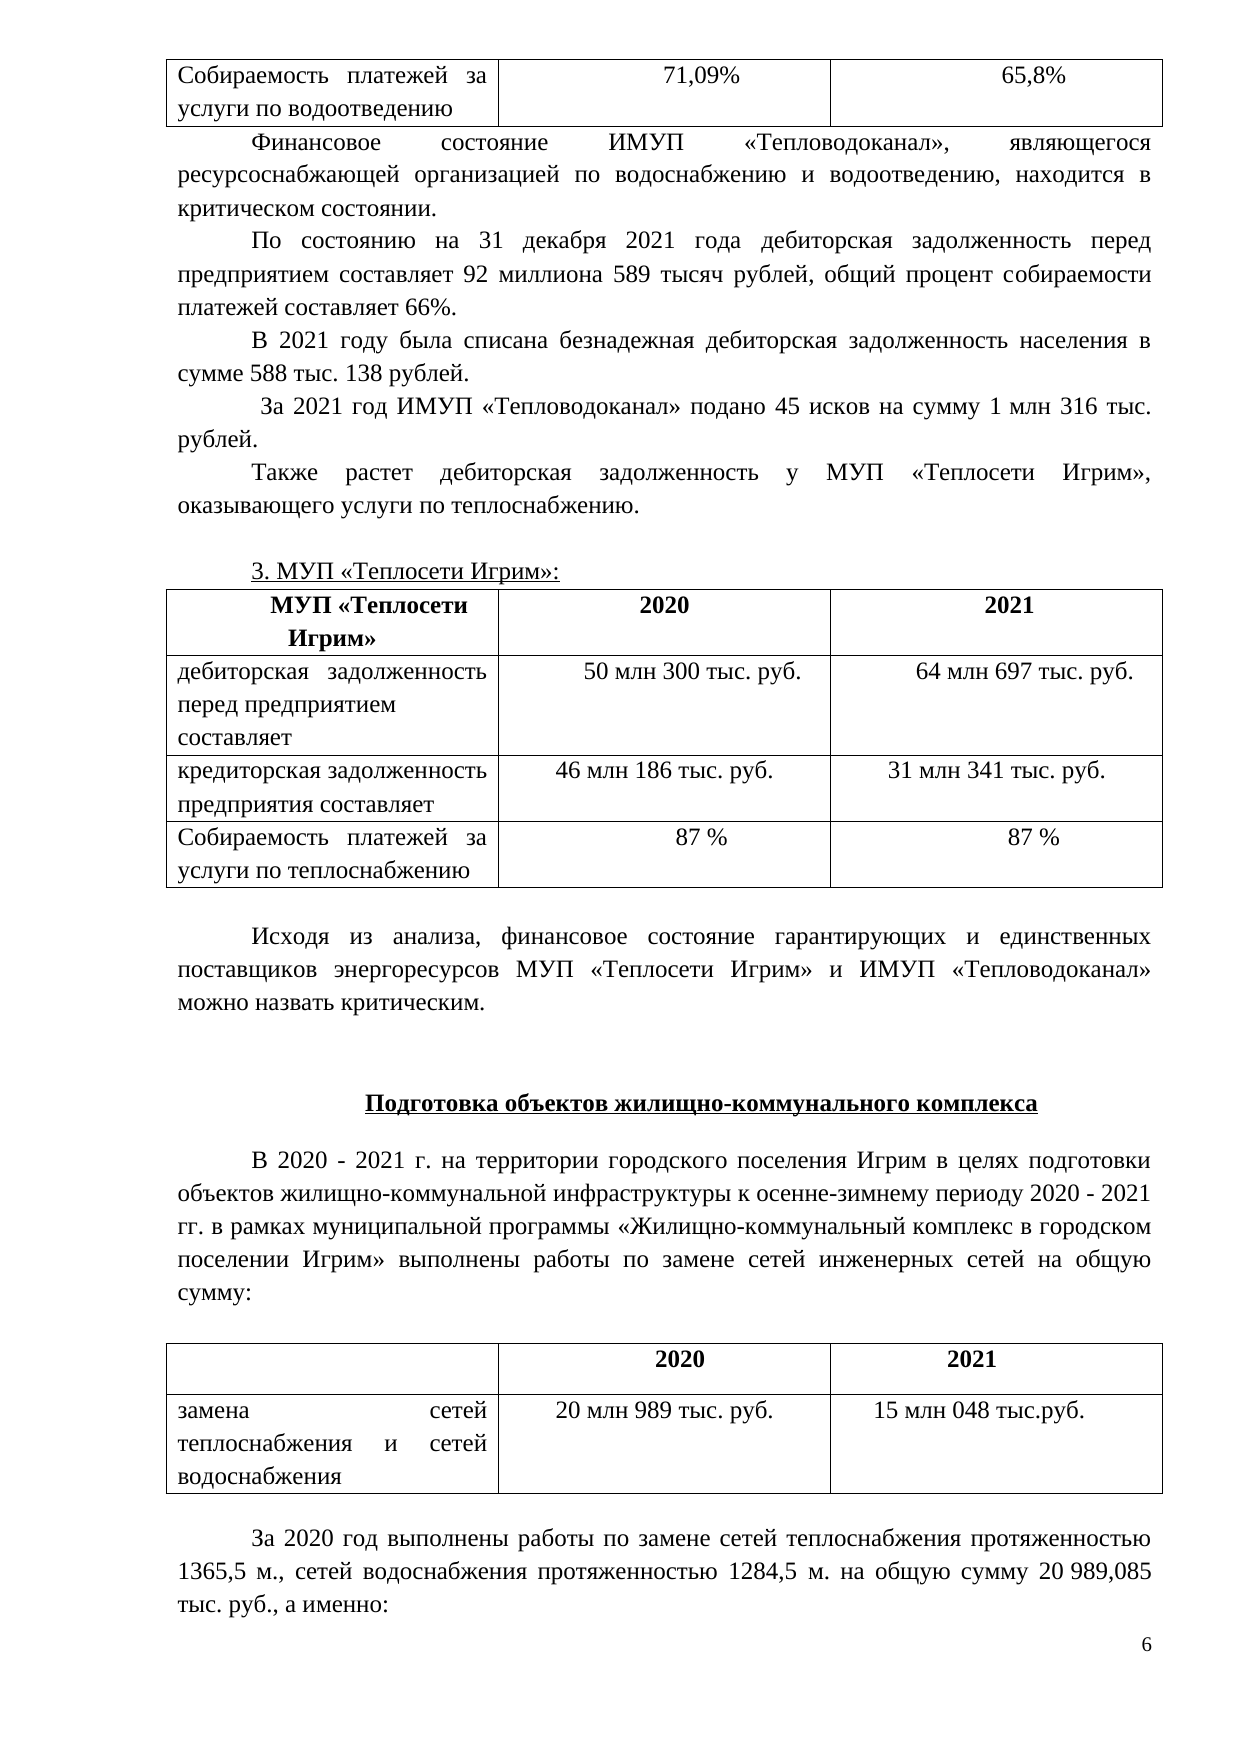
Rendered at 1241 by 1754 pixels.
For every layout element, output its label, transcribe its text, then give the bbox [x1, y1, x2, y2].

table_header 2021 [831, 590, 1162, 655]
table_header МУП «Теплосети Игрим» [167, 590, 498, 655]
table_cell 71,09% [499, 60, 830, 126]
text Исходя из анализа, финансовое состояние гарантирующих и единственных поставщиков энергоресурсов МУП «Теплосети Игрим» и ИМУП «Тепловодоканал» можно назвать критическим. [177, 921, 1152, 1016]
table_cell 46 млн 186 тыс. руб. [499, 756, 830, 821]
text По состоянию на 31 декабря 2021 года дебиторская задолженность перед предприятием составляет 92 миллиона 589 тысяч рублей, общий процент собираемости платежей составляет 66%. [177, 226, 1152, 320]
table_header 2020 [499, 1344, 830, 1394]
table_header 2020 [499, 590, 830, 655]
table_cell 15 млн 048 тыс.руб. [831, 1395, 1162, 1493]
text 3. МУП «Теплосети Игрим»: [177, 556, 1152, 584]
table_cell замена сетей теплоснабжения и сетей водоснабжения [167, 1395, 498, 1493]
table_cell Собираемость платежей за услуги по водоотведению [167, 60, 498, 126]
text За 2021 год ИМУП «Тепловодоканал» подано 45 исков на сумму 1 млн 316 тыс. рублей. [177, 391, 1152, 452]
table_cell 65,8% [831, 60, 1162, 126]
table_cell 20 млн 989 тыс. руб. [499, 1395, 830, 1493]
table_cell 87 % [831, 822, 1162, 887]
text В 2021 году была списана безнадежная дебиторская задолженность населения в сумме 588 тыс. 138 рублей. [177, 325, 1152, 386]
text За 2020 год выполнены работы по замене сетей теплоснабжения протяженностью 1365,5 м., сетей водоснабжения протяженностью 1284,5 м. на общую сумму 20 989,085 тыс. руб., а именно: [177, 1523, 1152, 1618]
table_header 2021 [831, 1344, 1162, 1394]
table_cell 50 млн 300 тыс. руб. [499, 656, 830, 754]
table_cell 87 % [499, 822, 830, 887]
table_header [167, 1344, 498, 1394]
table_cell 64 млн 697 тыс. руб. [831, 656, 1162, 754]
table_cell дебиторская задолженность перед предприятием составляет [167, 656, 498, 754]
text В 2020 - 2021 г. на территории городского поселения Игрим в целях подготовки объектов жилищно-коммунальной инфраструктуры к осенне-зимнему периоду 2020 - 2021 гг. в рамках муниципальной программы «Жилищно-коммунальный комплекс в городском поселении Игрим» выполнены работы по замене сетей инженерных сетей на общую сумму: [177, 1145, 1152, 1306]
text Также растет дебиторская задолженность у МУП «Теплосети Игрим», оказывающего услуги по теплоснабжению. [177, 457, 1152, 518]
table_cell 31 млн 341 тыс. руб. [831, 756, 1162, 821]
text Подготовка объектов жилищно-коммунального комплекса [177, 1088, 1152, 1116]
table_cell кредиторская задолженность предприятия составляет [167, 756, 498, 821]
table_cell Собираемость платежей за услуги по теплоснабжению [167, 822, 498, 887]
text Финансовое состояние ИМУП «Тепловодоканал», являющегося ресурсоснабжающей организацией по водоснабжению и водоотведению, находится в критическом состоянии. [177, 127, 1152, 221]
